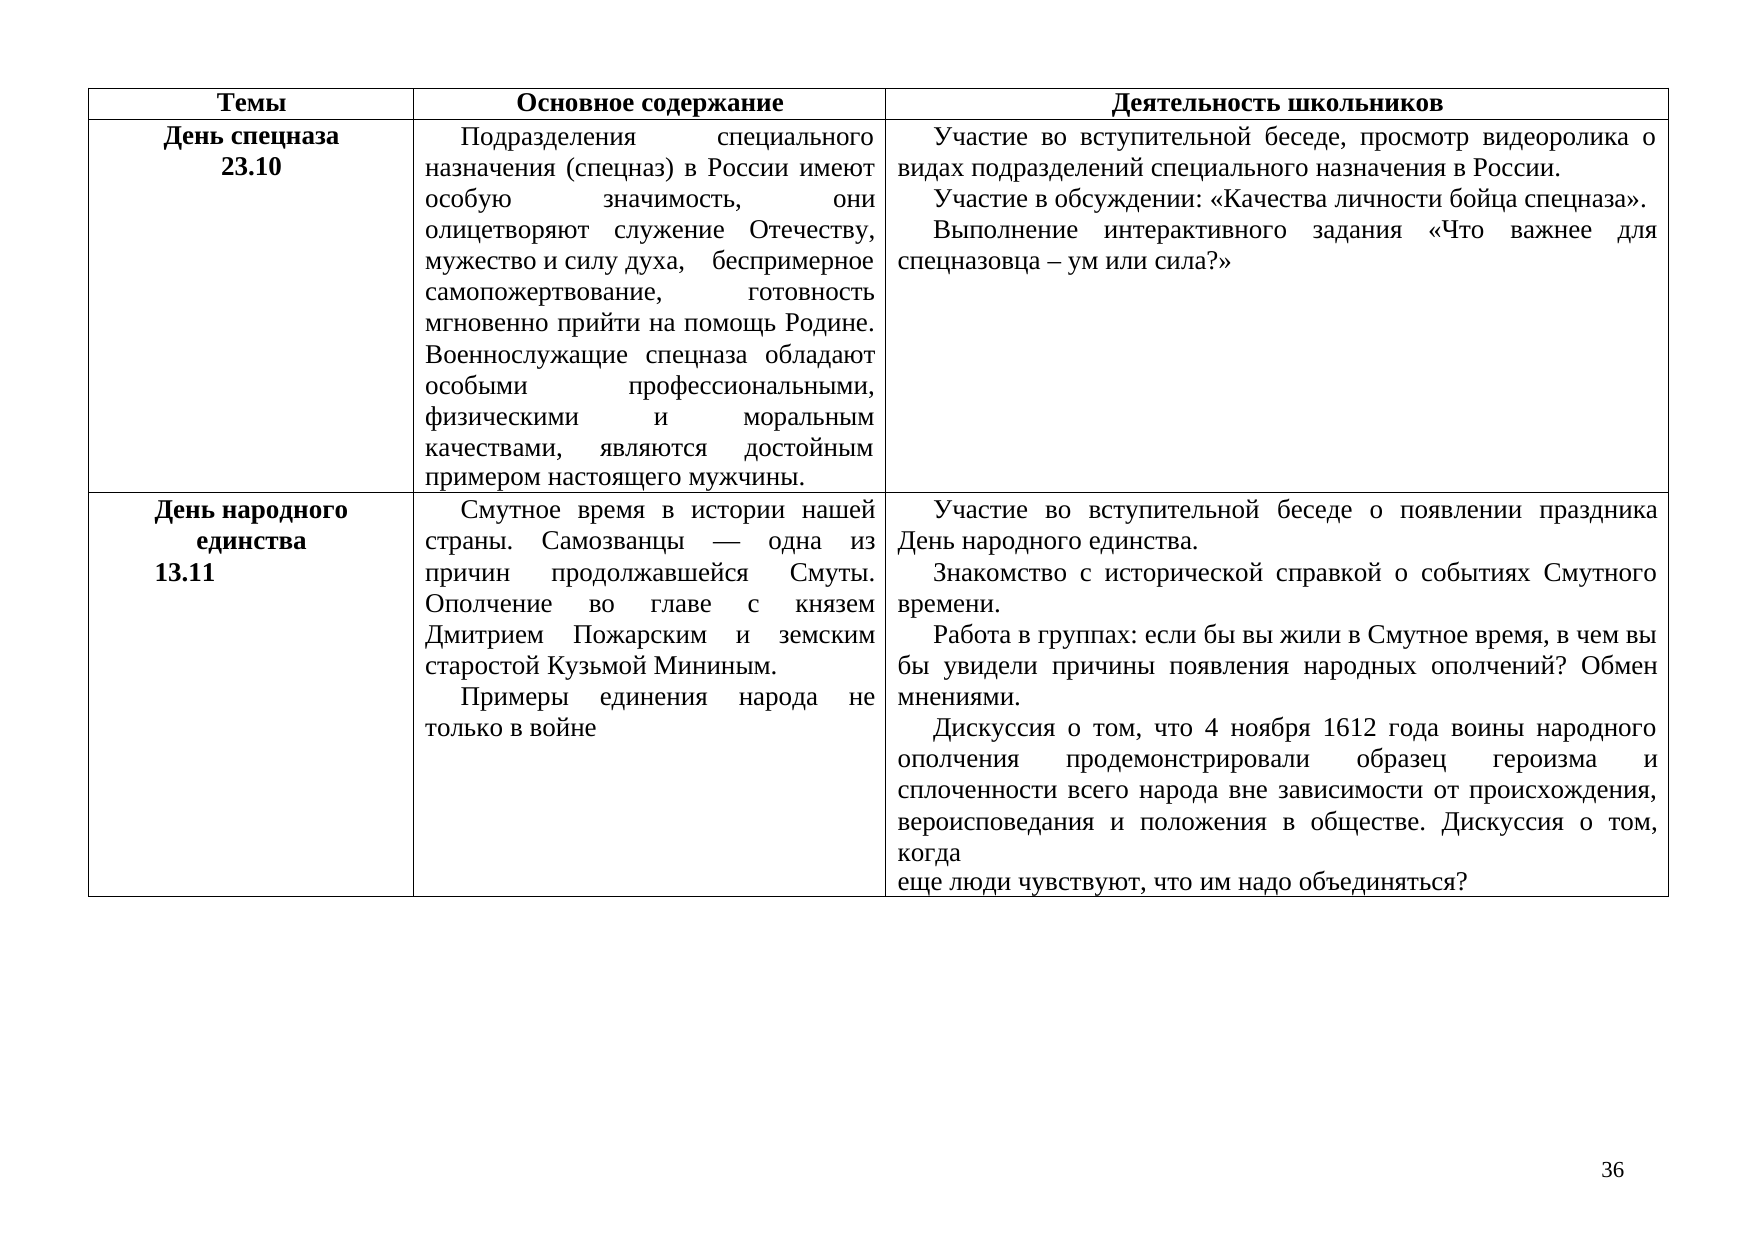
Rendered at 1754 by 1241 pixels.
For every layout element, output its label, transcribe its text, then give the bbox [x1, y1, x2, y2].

table_header Деятельность школьников [886, 89, 1668, 119]
table_header Темы [89, 89, 413, 119]
table_cell День спецназа 23.10 [89, 120, 413, 492]
table_cell Участие во вступительной беседе, просмотр видеоролика о видах подразделений специального назначения в России. Участие в обсуждении: «Качества личности бойца спецназа». Выполнение интерактивного задания «Что важнее для спецназовца – ум или сила?» [886, 120, 1668, 492]
table_cell День народного единства 13.11 [89, 493, 413, 896]
table_header Основное содержание [414, 89, 885, 119]
table_cell Смутное время в истории нашей страны. Самозванцы — одна из причин продолжавшейся Смуты. Ополчение во главе с князем Дмитрием Пожарским и земским старостой Кузьмой Мининым. Примеры единения народа не только в войне [414, 493, 885, 896]
table_cell Подразделения специального назначения (спецназ) в России имеют особую значимость, они олицетворяют служение Отечеству, мужество и силу духа, беспримерное самопожертвование, готовность мгновенно прийти на помощь Родине. Военнослужащие спецназа обладают особыми профессиональными, физическими и моральным качествами, являются достойным примером настоящего мужчины. [414, 120, 885, 492]
table_cell Участие во вступительной беседе о появлении праздника День народного единства. Знакомство с исторической справкой о событиях Смутного времени. Работа в группах: если бы вы жили в Смутное время, в чем вы бы увидели причины появления народных ополчений? Обмен мнениями. Дискуссия о том, что 4 ноября 1612 года воины народного ополчения продемонстрировали образец героизма и сплоченности всего народа вне зависимости от происхождения, вероисповедания и положения в обществе. Дискуссия о том, когда еще люди чувствуют, что им надо объединяться? [886, 493, 1668, 896]
